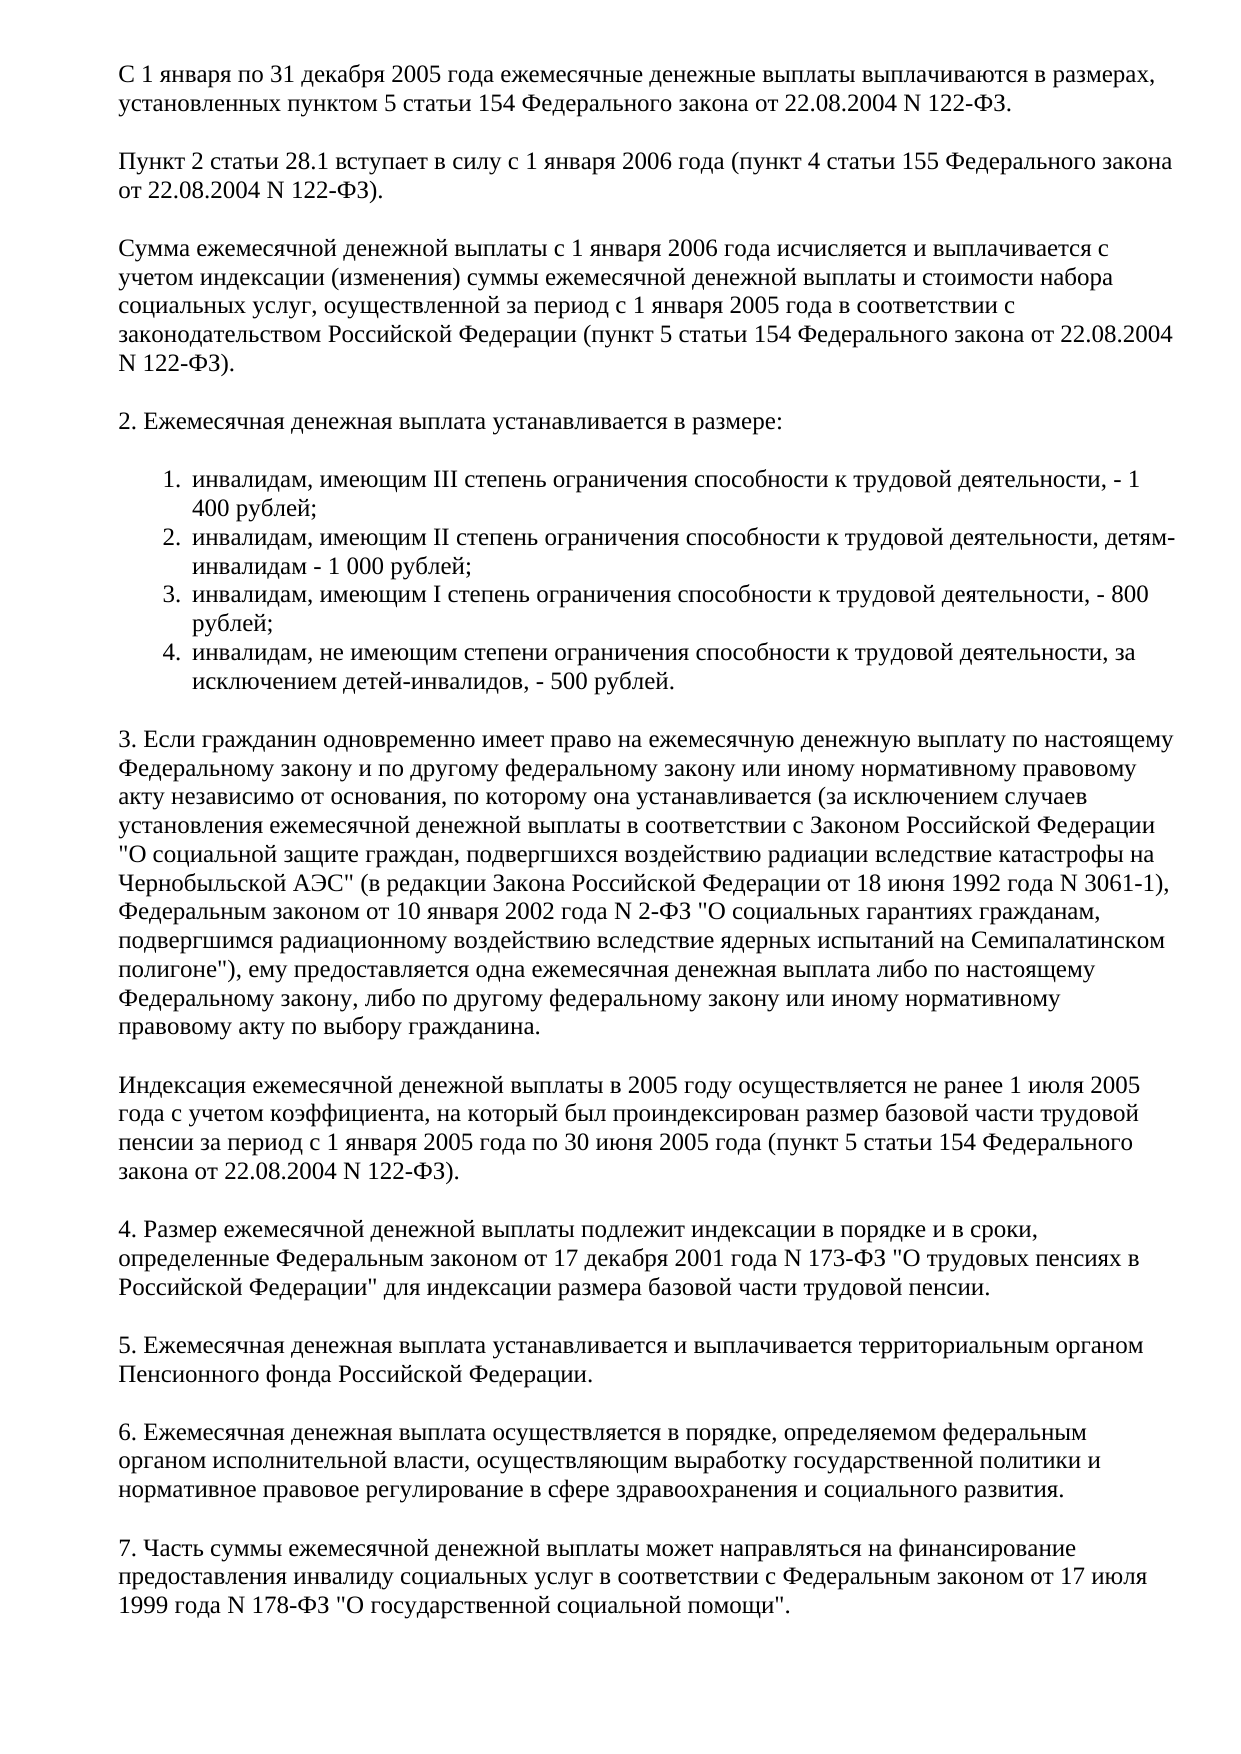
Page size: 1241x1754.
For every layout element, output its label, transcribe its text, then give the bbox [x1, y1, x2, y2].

text 6. Ежемесячная денежная выплата осуществляется в порядке, определяемом федеральным органом исполнительной власти, осуществляющим выработку государственной политики и нормативное правовое регулирование в сфере здравоохранения и социального развития. [118, 1417, 1181, 1503]
list инвалидам, имеющим I степень ограничения способности к трудовой деятельности, - 800 рублей; [162, 579, 1181, 637]
text Индексация ежемесячной денежной выплаты в 2005 году осуществляется не ранее 1 июля 2005 года с учетом коэффициента, на который был проиндексирован размер базовой части трудовой пенсии за период с 1 января 2005 года по 30 июня 2005 года (пункт 5 статьи 154 Федерального закона от 22.08.2004 N 122-ФЗ). [118, 1070, 1181, 1185]
text С 1 января по 31 декабря 2005 года ежемесячные денежные выплаты выплачиваются в размерах, установленных пунктом 5 статьи 154 Федерального закона от 22.08.2004 N 122-ФЗ. [118, 59, 1181, 117]
text Пункт 2 статьи 28.1 вступает в силу с 1 января 2006 года (пункт 4 статьи 155 Федерального закона от 22.08.2004 N 122-ФЗ). [118, 146, 1181, 203]
text 3. Если гражданин одновременно имеет право на ежемесячную денежную выплату по настоящему Федеральному закону и по другому федеральному закону или иному нормативному правовому акту независимо от основания, по которому она устанавливается (за исключением случаев установления ежемесячной денежной выплаты в соответствии с Законом Российской Федерации "О социальной защите граждан, подвергшихся воздействию радиации вследствие катастрофы на Чернобыльской АЭС" (в редакции Закона Российской Федерации от 18 июня 1992 года N 3061-1), Федеральным законом от 10 января 2002 года N 2-ФЗ "О социальных гарантиях гражданам, подвергшимся радиационному воздействию вследствие ядерных испытаний на Семипалатинском полигоне"), ему предоставляется одна ежемесячная денежная выплата либо по настоящему Федеральному закону, либо по другому федеральному закону или иному нормативному правовому акту по выбору гражданина. [118, 724, 1181, 1040]
text 4. Размер ежемесячной денежной выплаты подлежит индексации в порядке и в сроки, определенные Федеральным законом от 17 декабря 2001 года N 173-ФЗ "О трудовых пенсиях в Российской Федерации" для индексации размера базовой части трудовой пенсии. [118, 1214, 1181, 1300]
list инвалидам, имеющим III степень ограничения способности к трудовой деятельности, - 1 400 рублей; [162, 464, 1181, 522]
list инвалидам, не имеющим степени ограничения способности к трудовой деятельности, за исключением детей-инвалидов, - 500 рублей. [162, 637, 1181, 694]
text 2. Ежемесячная денежная выплата устанавливается в размере: [118, 406, 1181, 435]
text 5. Ежемесячная денежная выплата устанавливается и выплачивается территориальным органом Пенсионного фонда Российской Федерации. [118, 1330, 1181, 1387]
text Сумма ежемесячной денежной выплаты с 1 января 2006 года исчисляется и выплачивается с учетом индексации (изменения) суммы ежемесячной денежной выплаты и стоимости набора социальных услуг, осуществленной за период с 1 января 2005 года в соответствии с законодательством Российской Федерации (пункт 5 статьи 154 Федерального закона от 22.08.2004 N 122-ФЗ). [118, 233, 1181, 377]
text 7. Часть суммы ежемесячной денежной выплаты может направляться на финансирование предоставления инвалиду социальных услуг в соответствии с Федеральным законом от 17 июля 1999 года N 178-ФЗ "О государственной социальной помощи". [118, 1533, 1181, 1619]
list инвалидам, имеющим II степень ограничения способности к трудовой деятельности, детям-инвалидам - 1 000 рублей; [162, 522, 1181, 579]
